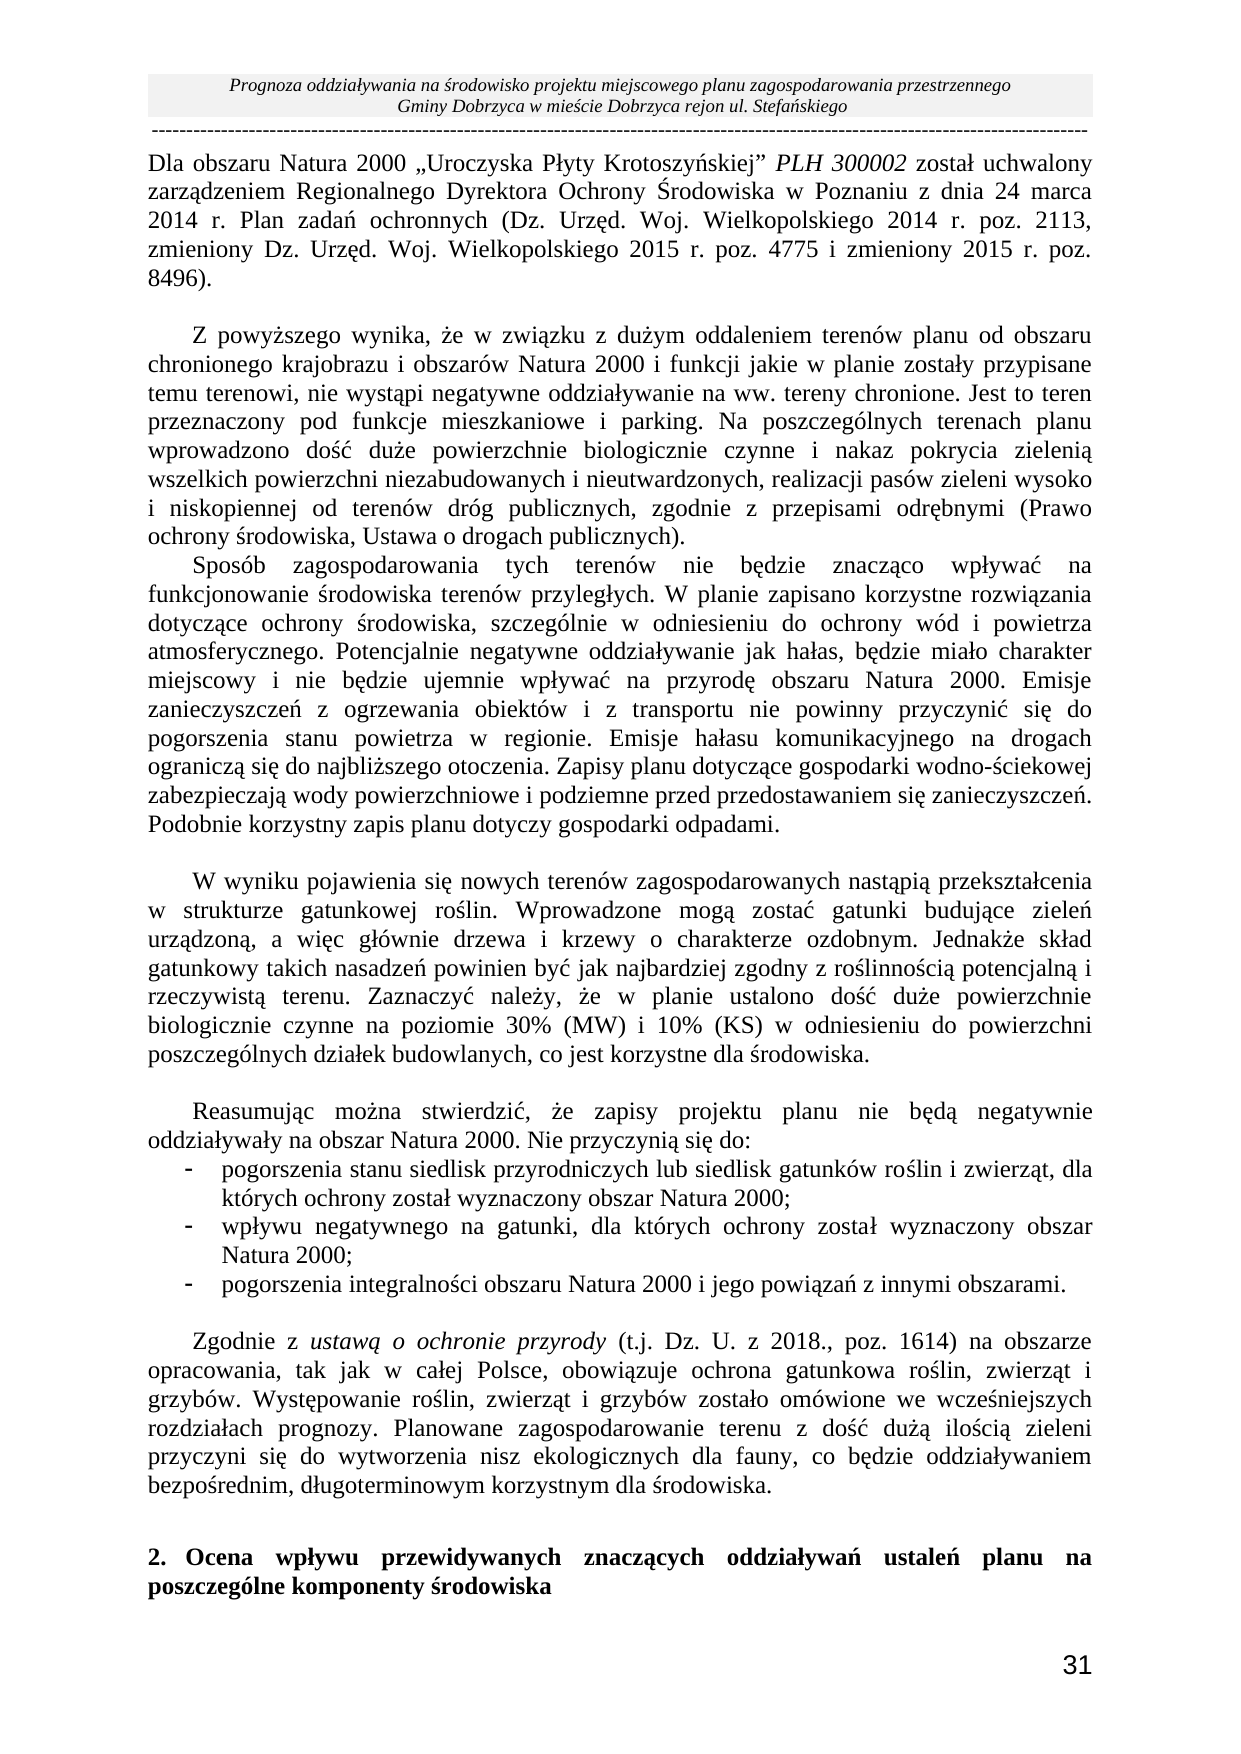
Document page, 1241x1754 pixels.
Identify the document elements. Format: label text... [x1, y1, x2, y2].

text Z powyższego wynika, że w związku z dużym oddaleniem terenów planu od obszaru chronionego krajobrazu i obszarów Natura 2000 i funkcji jakie w planie zostały przypisane temu terenowi, nie wystąpi negatywne oddziaływanie na ww. tereny chronione. Jest to teren przeznaczony pod funkcje mieszkaniowe i parking. Na poszczególnych terenach planu wprowadzono dość duże powierzchnie biologicznie czynne i nakaz pokrycia zielenią wszelkich powierzchni niezabudowanych i nieutwardzonych, realizacji pasów zieleni wysoko i niskopiennej od terenów dróg publicznych, zgodnie z przepisami odrębnymi (Prawo ochrony środowiska, Ustawa o drogach publicznych). [148, 320, 1093, 550]
list pogorszenia stanu siedlisk przyrodniczych lub siedlisk gatunków roślin i zwierząt, dla których ochrony został wyznaczony obszar Natura 2000; [184, 1154, 1093, 1211]
text W wyniku pojawienia się nowych terenów zagospodarowanych nastąpią przekształcenia w strukturze gatunkowej roślin. Wprowadzone mogą zostać gatunki budujące zieleń urządzoną, a więc głównie drzewa i krzewy o charakterze ozdobnym. Jednakże skład gatunkowy takich nasadzeń powinien być jak najbardziej zgodny z roślinnością potencjalną i rzeczywistą terenu. Zaznaczyć należy, że w planie ustalono dość duże powierzchnie biologicznie czynne na poziomie 30% (MW) i 10% (KS) w odniesieniu do powierzchni poszczególnych działek budowlanych, co jest korzystne dla środowiska. [148, 866, 1093, 1068]
list Ocena wpływu przewidywanych znaczących oddziaływań ustaleń planu na poszczególne komponenty środowiska [148, 1542, 1093, 1599]
list pogorszenia integralności obszaru Natura 2000 i jego powiązań z innymi obszarami. [184, 1269, 1093, 1298]
text Dla obszaru Natura 2000 „Uroczyska Płyty Krotoszyńskiej” PLH 300002 został uchwalony zarządzeniem Regionalnego Dyrektora Ochrony Środowiska w Poznaniu z dnia 24 marca 2014 r. Plan zadań ochronnych (Dz. Urzęd. Woj. Wielkopolskiego 2014 r. poz. 2113, zmieniony Dz. Urzęd. Woj. Wielkopolskiego 2015 r. poz. 4775 i zmieniony 2015 r. poz. 8496). [148, 148, 1093, 291]
text Reasumując można stwierdzić, że zapisy projektu planu nie będą negatywnie oddziaływały na obszar Natura 2000. Nie przyczynią się do: [148, 1096, 1093, 1154]
list wpływu negatywnego na gatunki, dla których ochrony został wyznaczony obszar Natura 2000; [184, 1211, 1093, 1269]
text Zgodnie z ustawą o ochronie przyrody (t.j. Dz. U. z 2018., poz. 1614) na obszarze opracowania, tak jak w całej Polsce, obowiązuje ochrona gatunkowa roślin, zwierząt i grzybów. Występowanie roślin, zwierząt i grzybów zostało omówione we wcześniejszych rozdziałach prognozy. Planowane zagospodarowanie terenu z dość dużą ilością zieleni przyczyni się do wytworzenia nisz ekologicznych dla fauny, co będzie oddziaływaniem bezpośrednim, długoterminowym korzystnym dla środowiska. [148, 1326, 1093, 1499]
text Sposób zagospodarowania tych terenów nie będzie znacząco wpływać na funkcjonowanie środowiska terenów przyległych. W planie zapisano korzystne rozwiązania dotyczące ochrony środowiska, szczególnie w odniesieniu do ochrony wód i powietrza atmosferycznego. Potencjalnie negatywne oddziaływanie jak hałas, będzie miało charakter miejscowy i nie będzie ujemnie wpływać na przyrodę obszaru Natura 2000. Emisje zanieczyszczeń z ogrzewania obiektów i z transportu nie powinny przyczynić się do pogorszenia stanu powietrza w regionie. Emisje hałasu komunikacyjnego na drogach ograniczą się do najbliższego otoczenia. Zapisy planu dotyczące gospodarki wodno-ściekowej zabezpieczają wody powierzchniowe i podziemne przed przedostawaniem się zanieczyszczeń. Podobnie korzystny zapis planu dotyczy gospodarki odpadami. [148, 550, 1093, 838]
